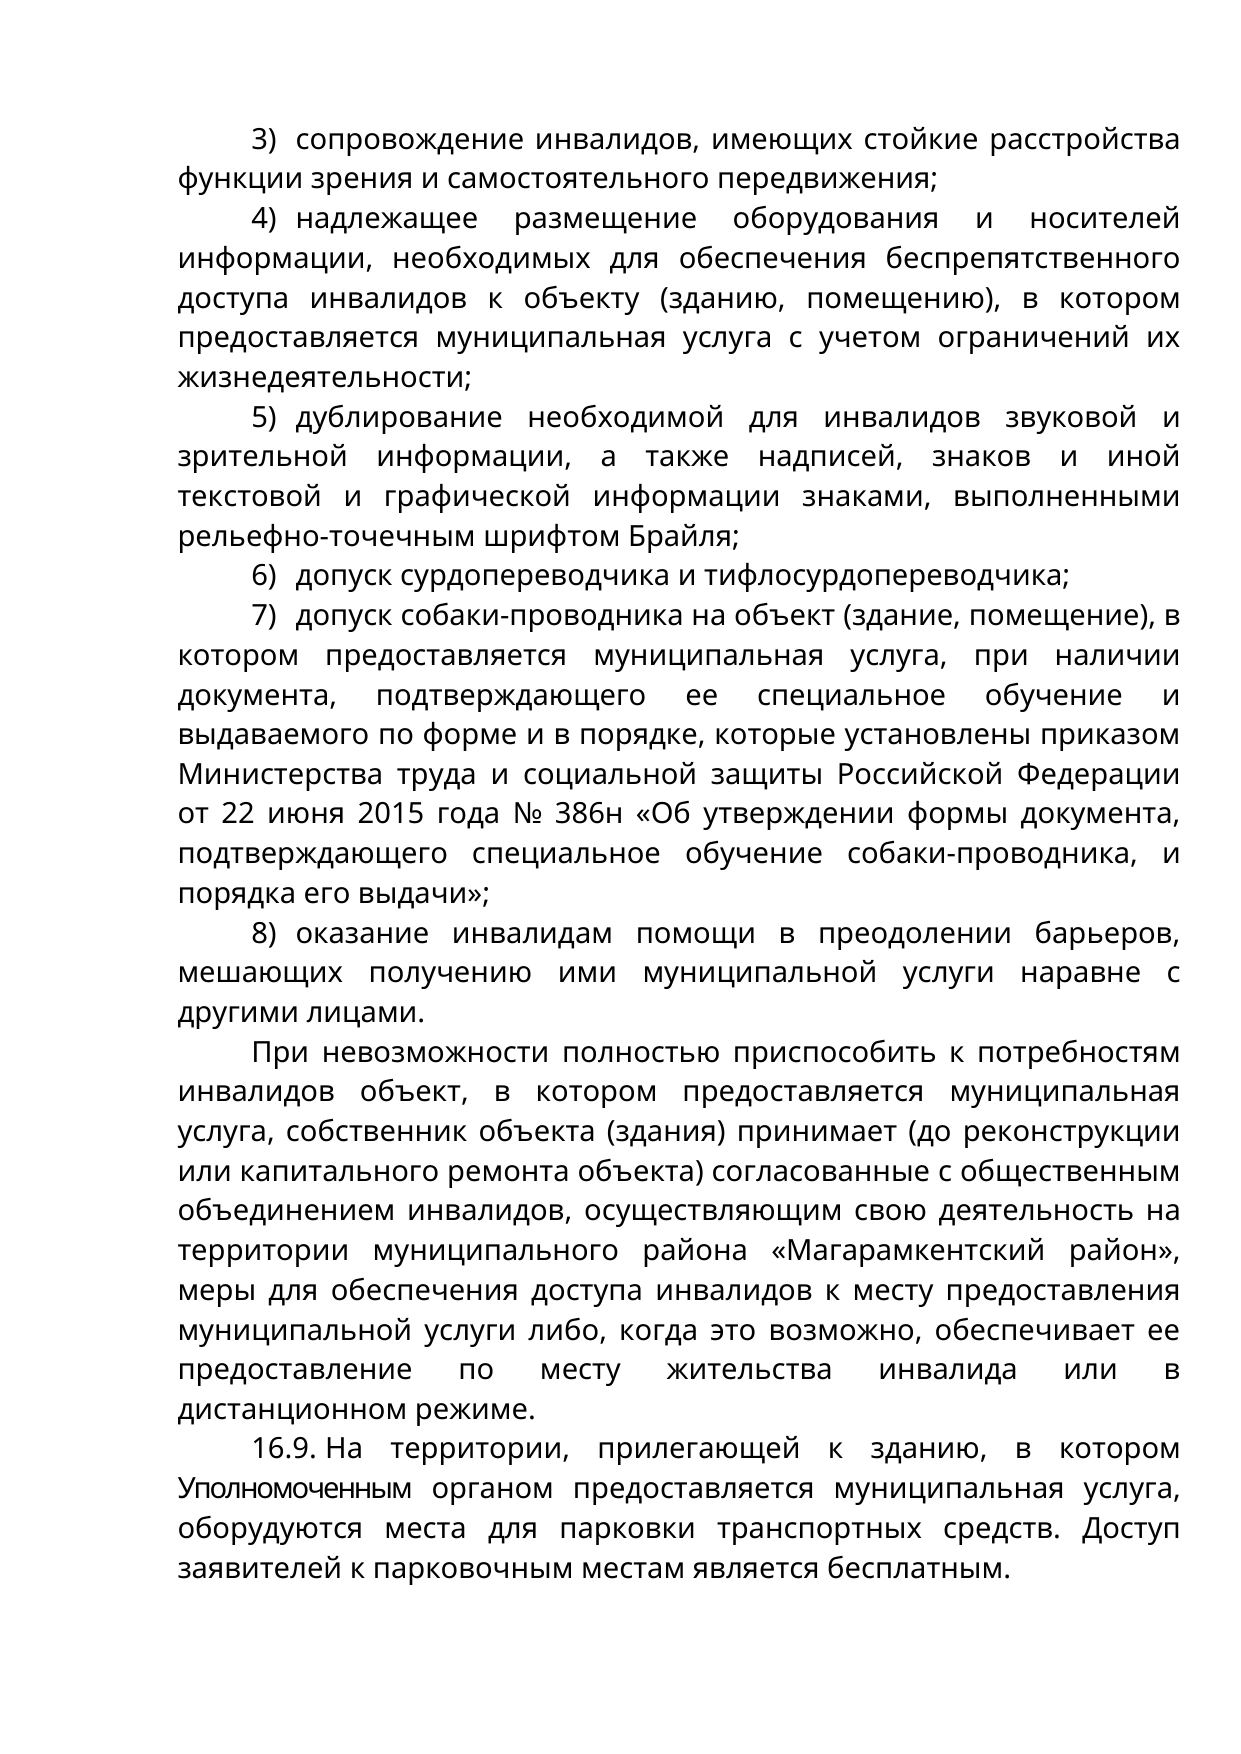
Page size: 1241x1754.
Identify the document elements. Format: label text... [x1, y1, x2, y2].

list На территории, прилегающей к зданию, в котором Уполномоченным органом предоставляется муниципальная услуга, оборудуются места для парковки транспортных средств. Доступ заявителей к парковочным местам является бесплатным. [177, 1428, 1181, 1587]
list оказание инвалидам помощи в преодолении барьеров, мешающих получению ими муниципальной услуги наравне с другими лицами. [177, 912, 1181, 1031]
list допуск сурдопереводчика и тифлосурдопереводчика; [177, 555, 1181, 594]
list дублирование необходимой для инвалидов звуковой и зрительной информации, а также надписей, знаков и иной текстовой и графической информации знаками, выполненными рельефно-точечным шрифтом Брайля; [177, 396, 1181, 555]
list сопровождение инвалидов, имеющих стойкие расстройства функции зрения и самостоятельного передвижения; [177, 118, 1181, 197]
list надлежащее размещение оборудования и носителей информации, необходимых для обеспечения беспрепятственного доступа инвалидов к объекту (зданию, помещению), в котором предоставляется муниципальная услуга с учетом ограничений их жизнедеятельности; [177, 197, 1181, 396]
list допуск собаки-проводника на объект (здание, помещение), в котором предоставляется муниципальная услуга, при наличии документа, подтверждающего ее специальное обучение и выдаваемого по форме и в порядке, которые установлены приказом Министерства труда и социальной защиты Российской Федерации от 22 июня 2015 года № 386н «Об утверждении формы документа, подтверждающего специальное обучение собаки-проводника, и порядка его выдачи»; [177, 594, 1181, 912]
text При невозможности полностью приспособить к потребностям инвалидов объект, в котором предоставляется муниципальная услуга, собственник объекта (здания) принимает (до реконструкции или капитального ремонта объекта) согласованные с общественным объединением инвалидов, осуществляющим свою деятельность на территории муниципального района «Магарамкентский район», меры для обеспечения доступа инвалидов к месту предоставления муниципальной услуги либо, когда это возможно, обеспечивает ее предоставление по месту жительства инвалида или в дистанционном режиме. [177, 1031, 1181, 1428]
